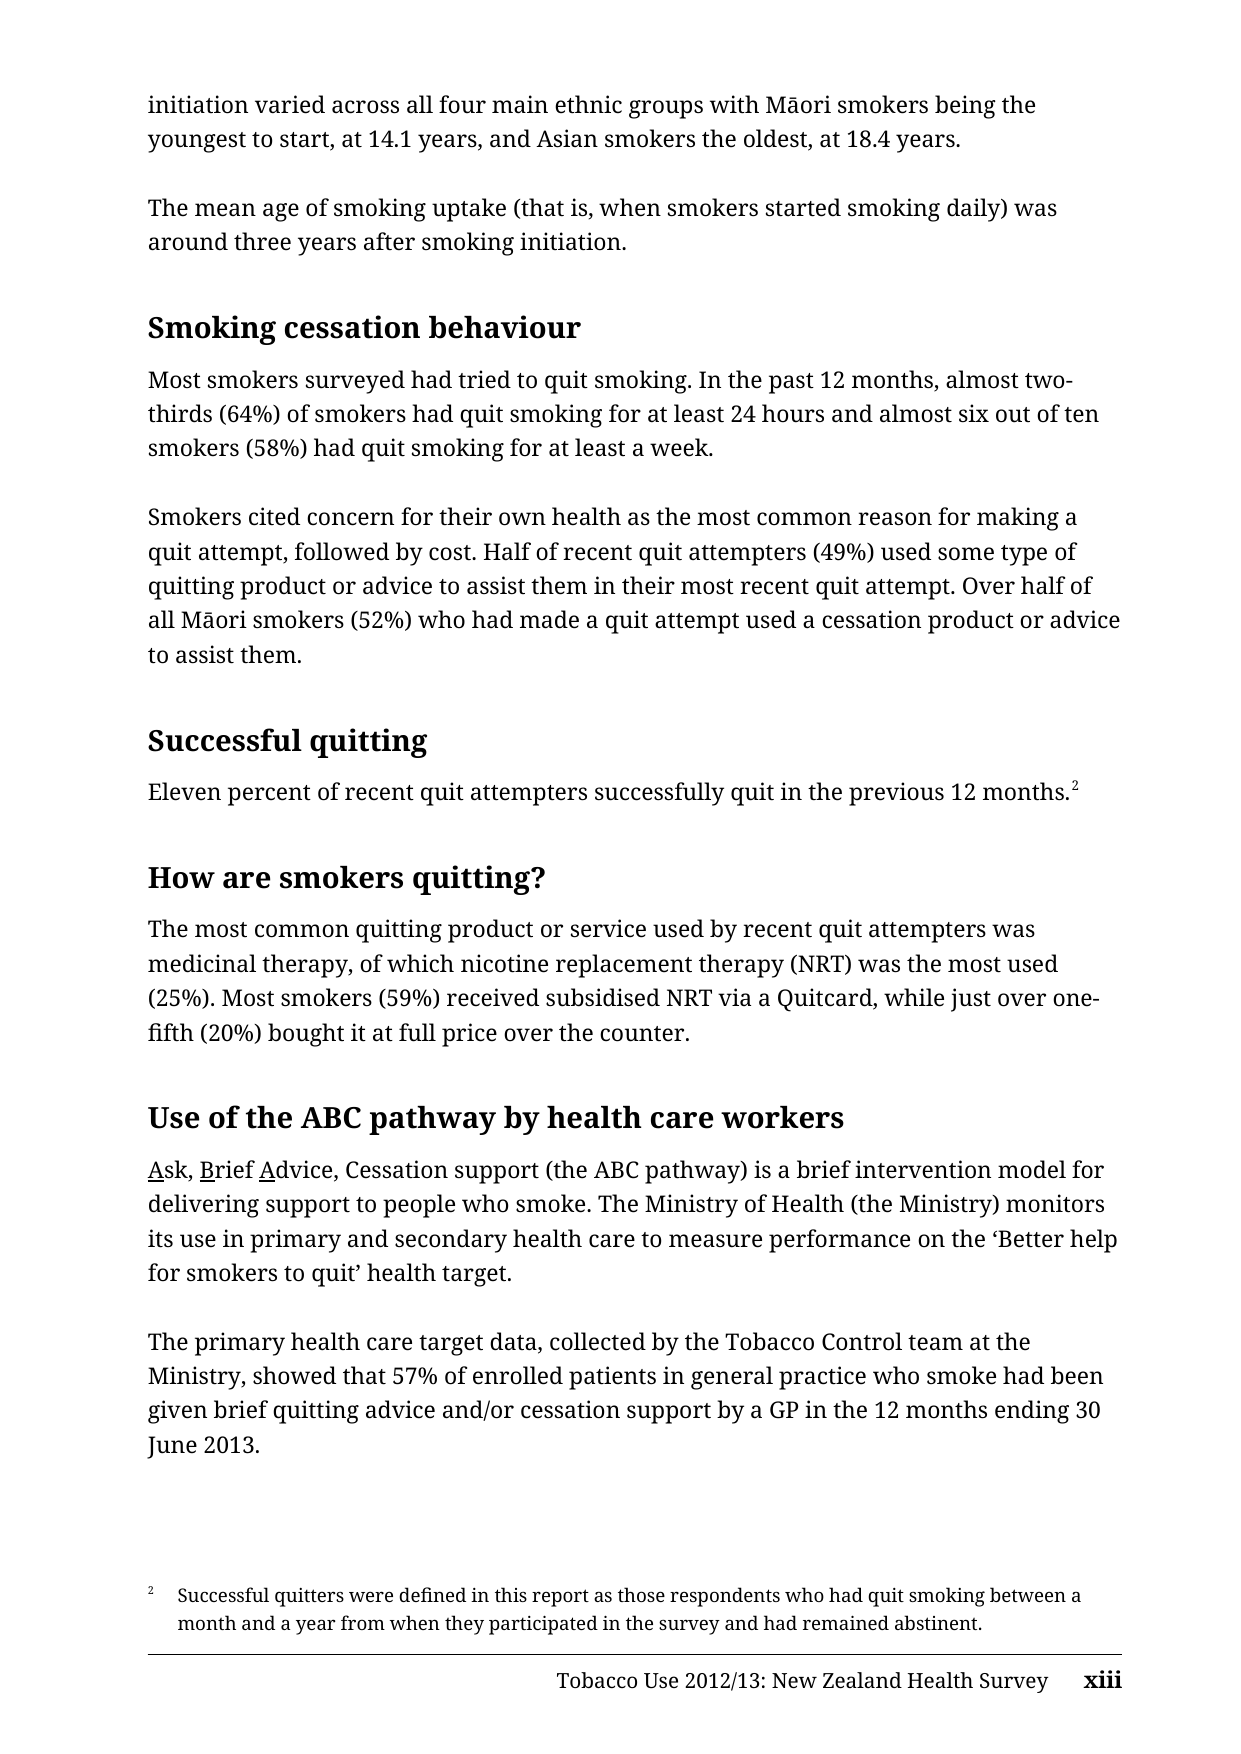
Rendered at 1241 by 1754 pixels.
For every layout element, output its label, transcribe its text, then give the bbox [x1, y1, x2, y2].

text The mean age of smoking uptake (that is, when smokers started smoking daily) was around three years after smoking initiation. [148, 192, 1122, 257]
text The primary health care target data, collected by the Tobacco Control team at the Ministry, showed that 57% of enrolled patients in general practice who smoke had been given brief quitting advice and/or cessation support by a GP in the 12 months ending 30 June 2013. [148, 1326, 1122, 1460]
text Smokers cited concern for their own health as the most common reason for making a quit attempt, followed by cost. Half of recent quit attempters (49%) used some type of quitting product or advice to assist them in their most recent quit attempt. Over half of all Māori smokers (52%) who had made a quit attempt used a cessation product or advice to assist them. [148, 501, 1122, 670]
text Most smokers surveyed had tried to quit smoking. In the past 12 months, almost two-thirds (64%) of smokers had quit smoking for at least 24 hours and almost six out of ten smokers (58%) had quit smoking for at least a week. [148, 363, 1122, 463]
text The most common quitting product or service used by recent quit attempters was medicinal therapy, of which nicotine replacement therapy (NRT) was the most used (25%). Most smokers (59%) received subsidised NRT via a Quitcard, while just over one-fifth (20%) bought it at full price over the counter. [148, 913, 1122, 1048]
subtitle Smoking cessation behaviour [148, 307, 1122, 347]
subtitle Successful quitting [148, 720, 1122, 759]
text Ask, Brief Advice, Cessation support (the ABC pathway) is a brief intervention model for delivering support to people who smoke. The Ministry of Health (the Ministry) monitors its use in primary and secondary health care to measure performance on the ‘Better help for smokers to quit’ health target. [148, 1154, 1122, 1288]
subtitle How are smokers quitting? [148, 857, 1122, 897]
subtitle Use of the ABC pathway by health care workers [148, 1098, 1122, 1137]
text Eleven percent of recent quit attempters successfully quit in the previous 12 months. [148, 776, 1122, 807]
